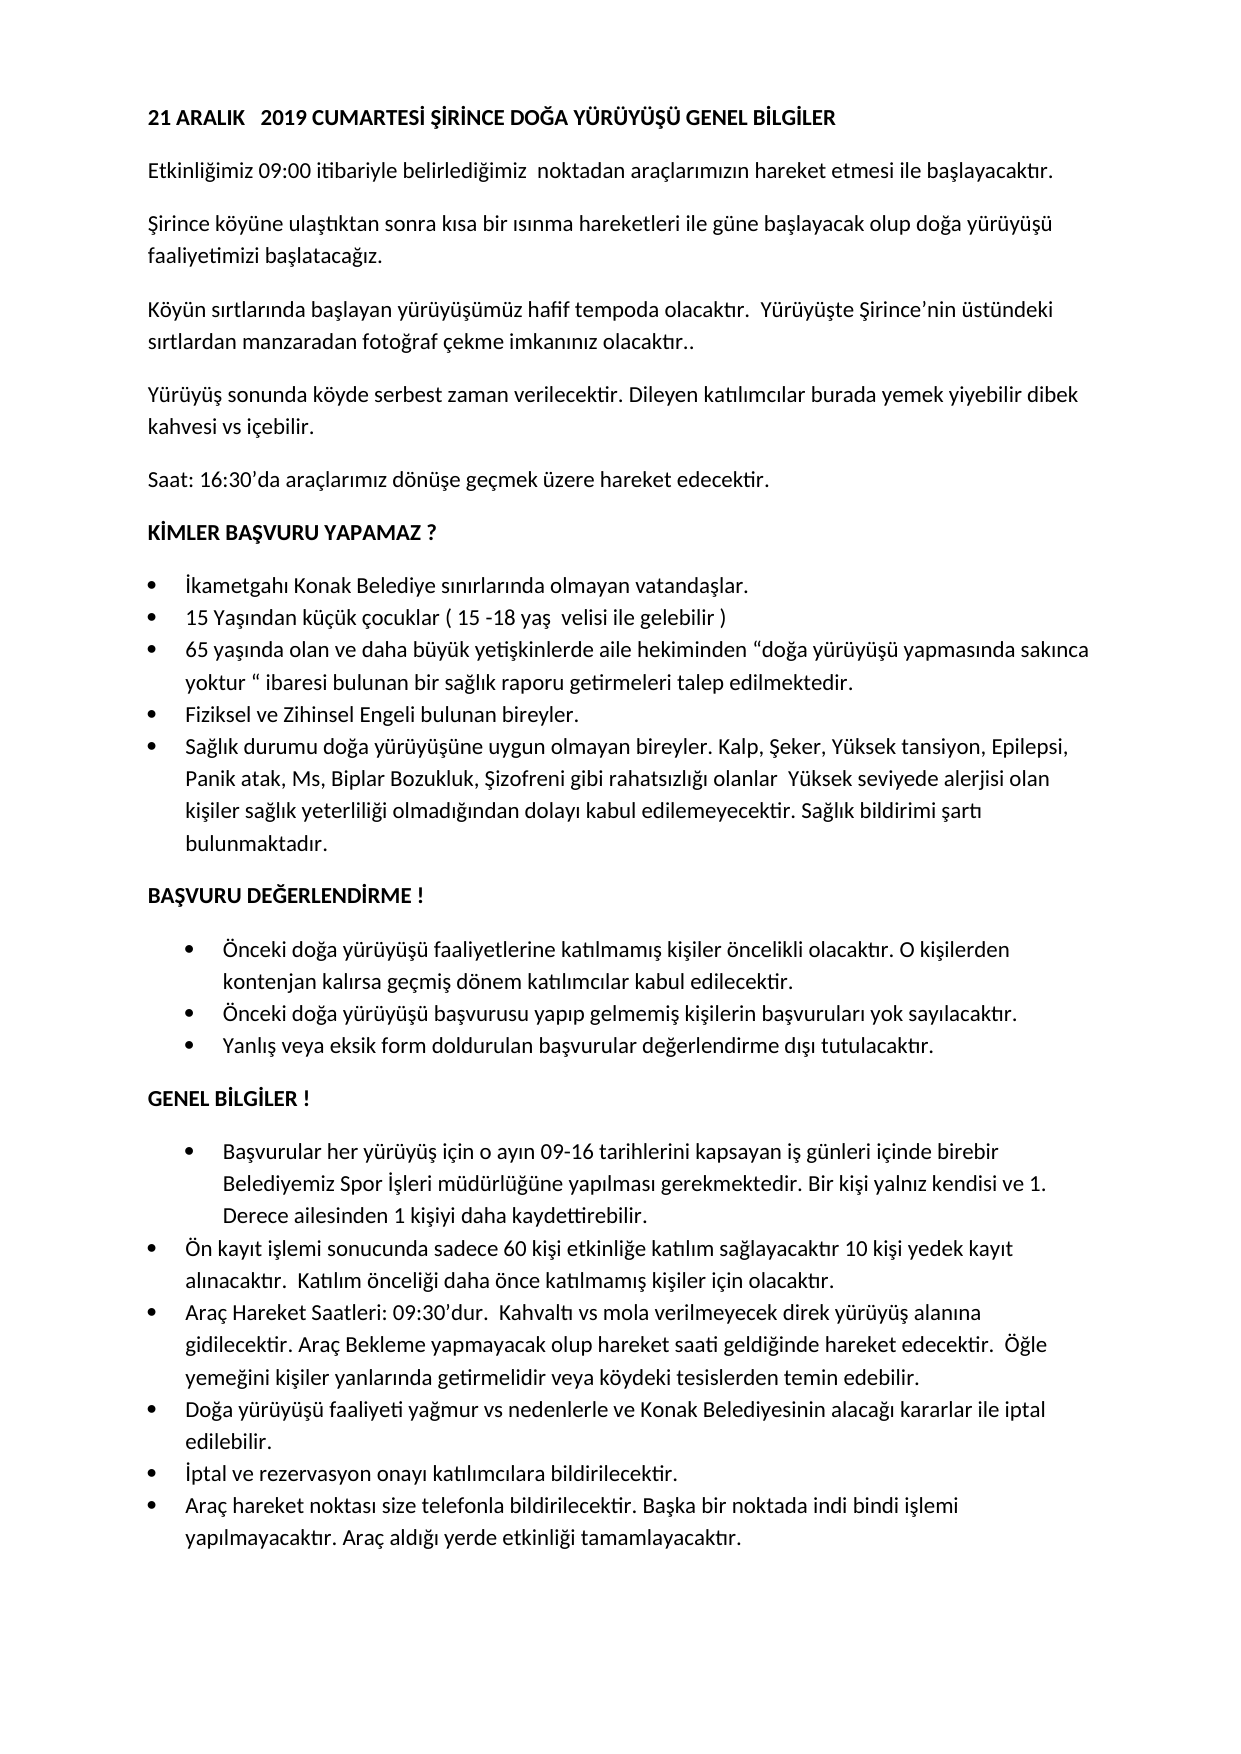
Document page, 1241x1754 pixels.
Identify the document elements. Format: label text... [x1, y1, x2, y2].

list Başvurular her yürüyüş için o ayın 09-16 tarihlerini kapsayan iş günleri içinde birebir Belediyemiz Spor İşleri müdürlüğüne yapılması gerekmektedir. Bir kişi yalnız kendisi ve 1. Derece ailesinden 1 kişiyi daha kaydettirebilir. [185, 1137, 1093, 1230]
list Önceki doğa yürüyüşü başvurusu yapıp gelmemiş kişilerin başvuruları yok sayılacaktır. [185, 999, 1093, 1027]
text Yürüyüş sonunda köyde serbest zaman verilecektir. Dileyen katılımcılar burada yemek yiyebilir dibek kahvesi vs içebilir. [148, 380, 1093, 440]
text KİMLER BAŞVURU YAPAMAZ ? [148, 518, 1093, 546]
text BAŞVURU DEĞERLENDİRME ! [148, 882, 1093, 910]
list Yanlış veya eksik form doldurulan başvurular değerlendirme dışı tutulacaktır. [185, 1031, 1093, 1059]
list Araç Hareket Saatleri: 09:30’dur. Kahvaltı vs mola verilmeyecek direk yürüyüş alanına gidilecektir. Araç Bekleme yapmayacak olup hareket saati geldiğinde hareket edecektir. Öğle yemeğini kişiler yanlarında getirmelidir veya köydeki tesislerden temin edebilir. [148, 1298, 1093, 1391]
list Ön kayıt işlemi sonucunda sadece 60 kişi etkinliğe katılım sağlayacaktır 10 kişi yedek kayıt alınacaktır. Katılım önceliği daha önce katılmamış kişiler için olacaktır. [148, 1234, 1093, 1294]
list 15 Yaşından küçük çocuklar ( 15 -18 yaş velisi ile gelebilir ) [148, 603, 1093, 631]
list Fiziksel ve Zihinsel Engeli bulunan bireyler. [148, 700, 1093, 728]
text 21 ARALIK 2019 CUMARTESİ ŞİRİNCE DOĞA YÜRÜYÜŞÜ GENEL BİLGİLER [148, 103, 1093, 131]
list İptal ve rezervasyon onayı katılımcılara bildirilecektir. [148, 1459, 1093, 1487]
list Araç hareket noktası size telefonla bildirilecektir. Başka bir noktada indi bindi işlemi yapılmayacaktır. Araç aldığı yerde etkinliği tamamlayacaktır. [148, 1491, 1093, 1552]
text Köyün sırtlarında başlayan yürüyüşümüz hafif tempoda olacaktır. Yürüyüşte Şirince’nin üstündeki sırtlardan manzaradan fotoğraf çekme imkanınız olacaktır.. [148, 295, 1093, 355]
list İkametgahı Konak Belediye sınırlarında olmayan vatandaşlar. [148, 571, 1093, 599]
text Saat: 16:30’da araçlarımız dönüşe geçmek üzere hareket edecektir. [148, 465, 1093, 493]
list Sağlık durumu doğa yürüyüşüne uygun olmayan bireyler. Kalp, Şeker, Yüksek tansiyon, Epilepsi, Panik atak, Ms, Biplar Bozukluk, Şizofreni gibi rahatsızlığı olanlar Yüksek seviyede alerjisi olan kişiler sağlık yeterliliği olmadığından dolayı kabul edilemeyecektir. Sağlık bildirimi şartı bulunmaktadır. [148, 732, 1093, 857]
text Şirince köyüne ulaştıktan sonra kısa bir ısınma hareketleri ile güne başlayacak olup doğa yürüyüşü faaliyetimizi başlatacağız. [148, 209, 1093, 270]
list Doğa yürüyüşü faaliyeti yağmur vs nedenlerle ve Konak Belediyesinin alacağı kararlar ile iptal edilebilir. [148, 1395, 1093, 1455]
text GENEL BİLGİLER ! [148, 1084, 1093, 1112]
list 65 yaşında olan ve daha büyük yetişkinlerde aile hekiminden “doğa yürüyüşü yapmasında sakınca yoktur “ ibaresi bulunan bir sağlık raporu getirmeleri talep edilmektedir. [148, 636, 1093, 696]
text Etkinliğimiz 09:00 itibariyle belirlediğimiz noktadan araçlarımızın hareket etmesi ile başlayacaktır. [148, 156, 1093, 184]
list Önceki doğa yürüyüşü faaliyetlerine katılmamış kişiler öncelikli olacaktır. O kişilerden kontenjan kalırsa geçmiş dönem katılımcılar kabul edilecektir. [185, 935, 1093, 995]
